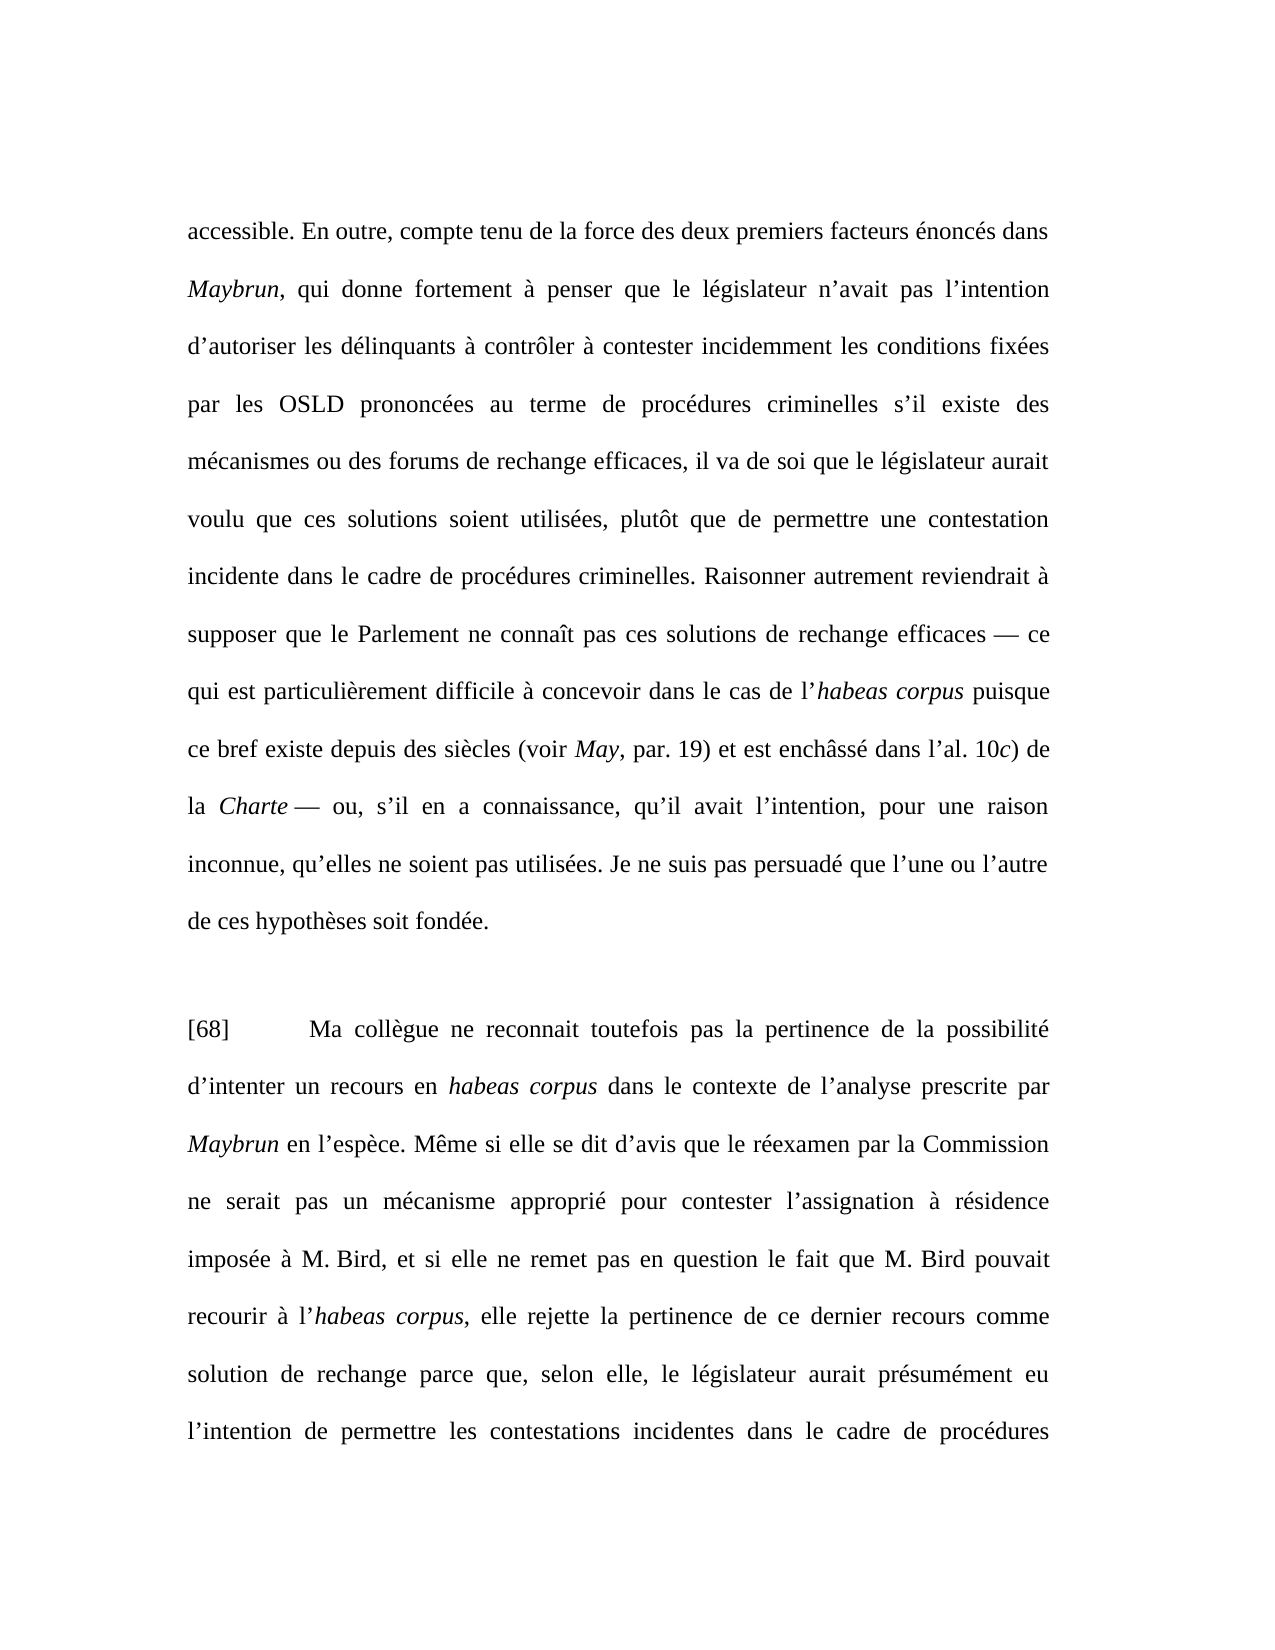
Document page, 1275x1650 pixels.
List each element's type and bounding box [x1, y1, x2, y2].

text [187, 1014, 1050, 1445]
text [187, 216, 1050, 935]
